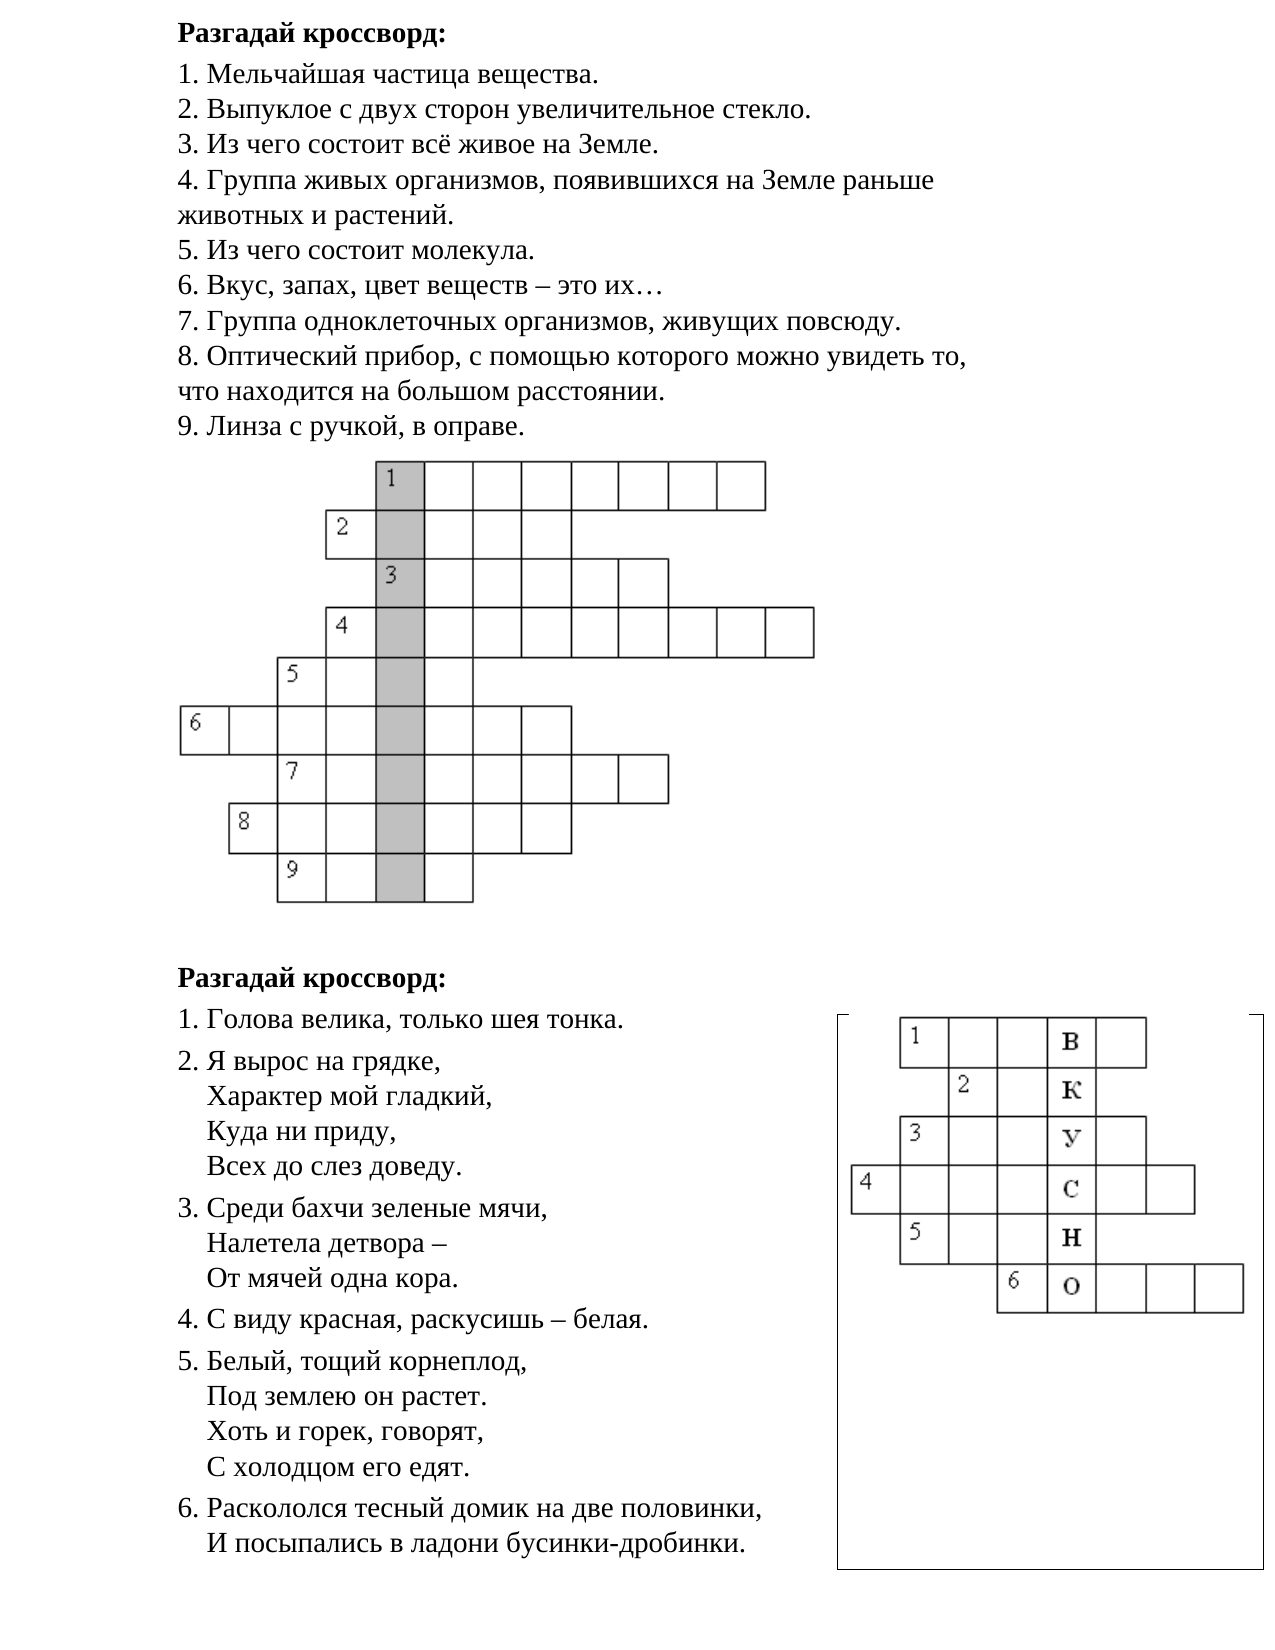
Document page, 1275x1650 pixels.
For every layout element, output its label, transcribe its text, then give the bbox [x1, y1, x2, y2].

text 6. Вкус, запах, цвет веществ – это их… [177, 267, 1186, 301]
text 5. Белый, тощий корнеплод, [177, 1343, 837, 1377]
text И посыпались в ладони бусинки-дробинки. [177, 1525, 837, 1559]
text Хоть и горек, говорят, [177, 1413, 837, 1447]
text Под землею он растет. [177, 1378, 837, 1412]
text 3. Среди бахчи зеленые мячи, [177, 1190, 837, 1223]
text 2. Я вырос на грядке, [177, 1043, 837, 1076]
text Куда ни приду, [177, 1113, 837, 1147]
text 2. Выпуклое с двух сторон увеличительное стекло. [177, 91, 1186, 125]
text 1. Мельчайшая частица вещества. [177, 56, 1186, 90]
text 6. Раскололся тесный домик на две половинки, [177, 1490, 837, 1524]
text Разгадай кроссворд: [177, 15, 1186, 48]
text 4. С виду красная, раскусишь – белая. [177, 1302, 837, 1335]
text От мячей одна кора. [177, 1260, 837, 1294]
text 9. Линза с ручкой, в оправе. [177, 408, 1186, 442]
text Всех до слез доведу. [177, 1148, 837, 1182]
text 5. Из чего состоит молекула. [177, 232, 1186, 266]
text Налетела детвора – [177, 1225, 837, 1258]
text С холодцом его едят. [177, 1449, 837, 1482]
picture [848, 1014, 1249, 1317]
text Характер мой гладкий, [177, 1078, 837, 1111]
text 4. Группа живых организмов, появившихся на Земле раньше животных и растений. [177, 162, 1186, 231]
text 7. Группа одноклеточных организмов, живущих повсюду. [177, 303, 1186, 336]
text 1. Голова велика, только шея тонка. [177, 1001, 1186, 1035]
picture [177, 456, 818, 911]
text Разгадай кроссворд: [177, 960, 1186, 993]
text 3. Из чего состоит всё живое на Земле. [177, 127, 1186, 160]
text 8. Оптический прибор, с помощью которого можно увидеть то, что находится на большом расстоянии. [177, 338, 1186, 407]
table_header [838, 1015, 1263, 1568]
